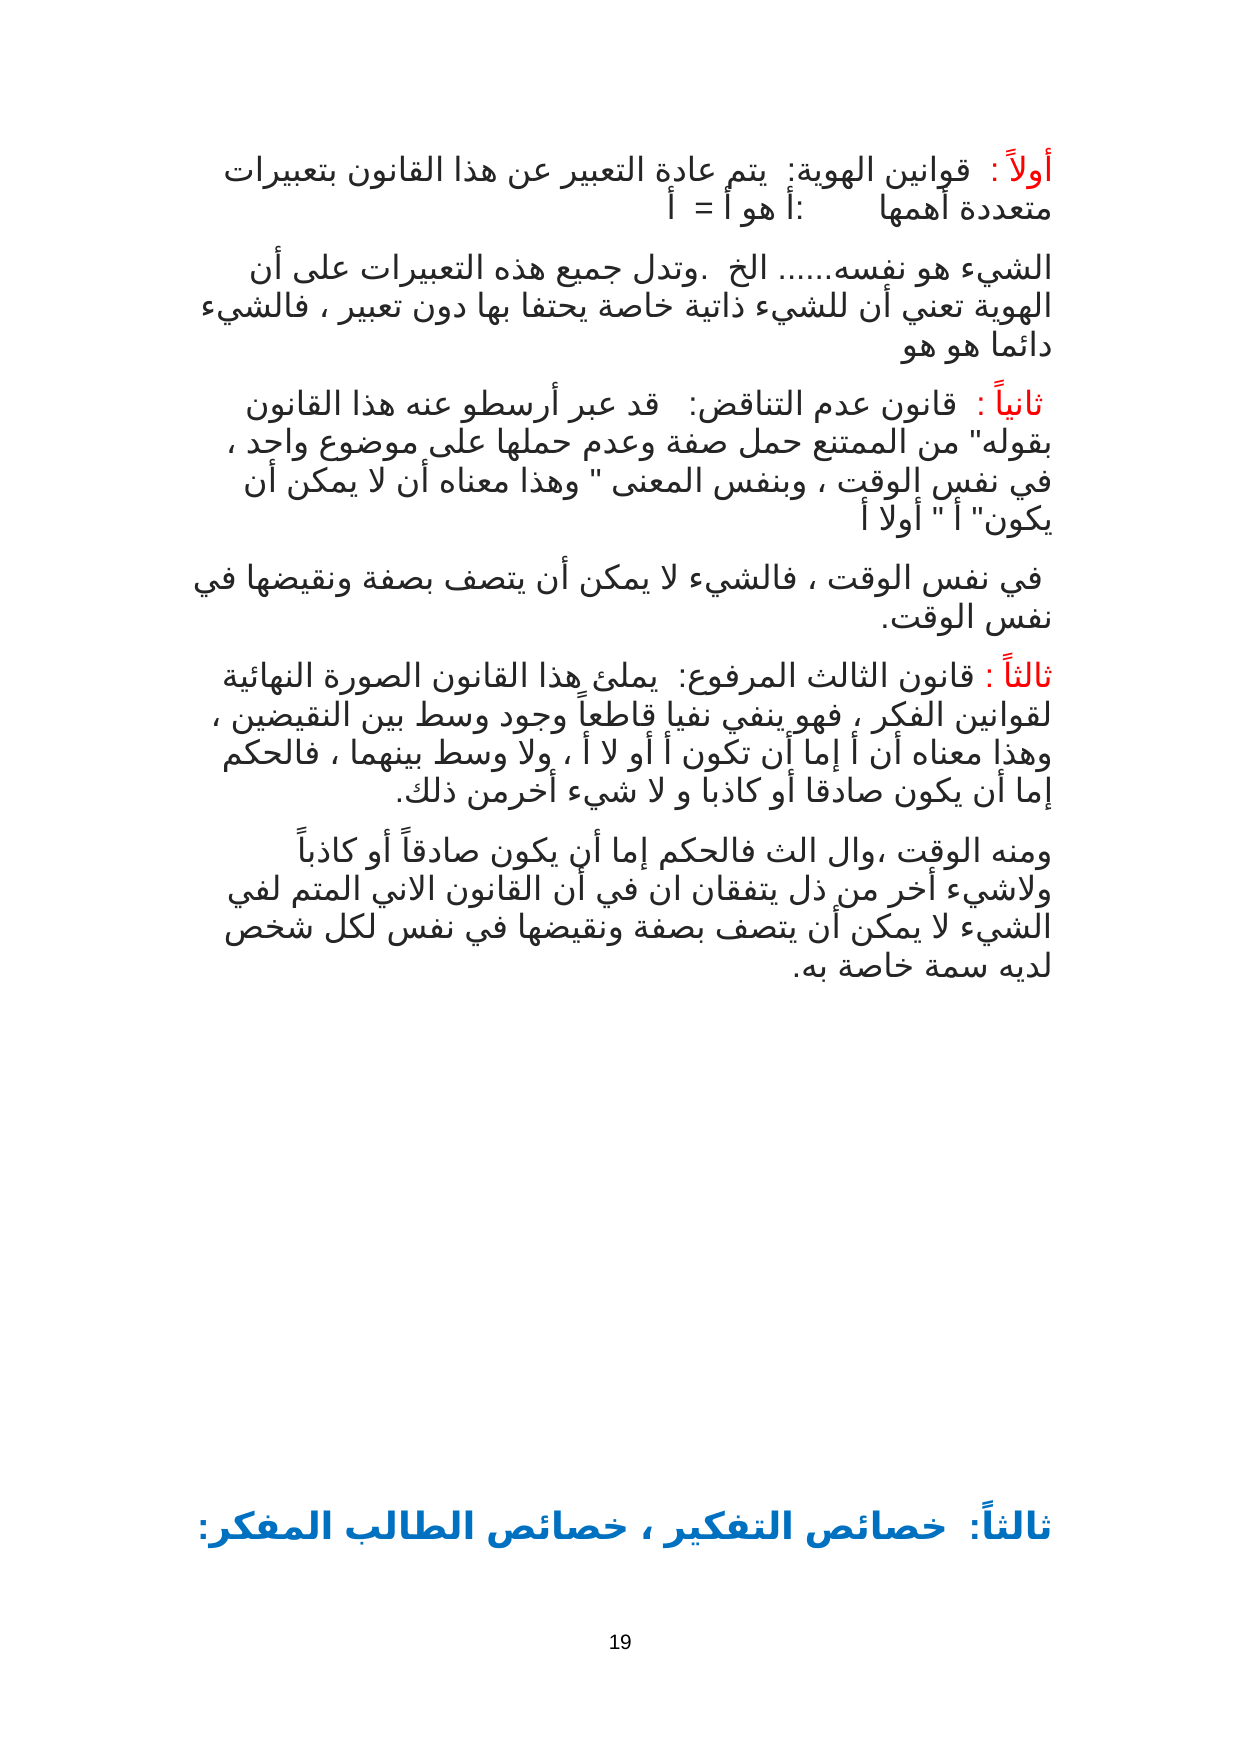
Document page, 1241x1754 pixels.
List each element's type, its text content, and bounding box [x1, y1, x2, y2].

text ثالثاً: خصائص التفكير ، خصائص الطالب المفكر: [187, 1504, 1053, 1548]
text في نفس الوقت ، فالشيء لا يمكن أن يتصف بصفة ونقيضها في نفس الوقت. [187, 558, 1053, 635]
text ومنه الوقت ،وال الث فالحكم إما أن يكون صادقاً أو كاذباً ولاشيء أخر من ذل يتفقان ان في أن القانون الاني المتم لفي الشيء لا يمكن أن يتصف بصفة ونقيضها في نفس لكل شخص لديه سمة خاصة به. [187, 831, 1053, 984]
text ثانياً : قانون عدم التناقض: قد عبر أرسطو عنه هذا القانون بقوله" من الممتنع حمل صفة وعدم حملها على موضوع واحد ، في نفس الوقت ، وبنفس المعنى " وهذا معناه أن لا يمكن أن يكون" أ " أولا أ [187, 384, 1053, 538]
text الشيء هو نفسه...... الخ .وتدل جميع هذه التعبيرات على أن الهوية تعني أن للشيء ذاتية خاصة يحتفا بها دون تعبير ، فالشيء دائما هو هو [187, 248, 1053, 363]
text ثالثاً : قانون الثالث المرفوع: يملئ هذا القانون الصورة النهائية لقوانين الفكر ، فهو ينفي نفيا قاطعاً وجود وسط بين النقيضين ، وهذا معناه أن أ إما أن تكون أ أو لا أ ، ولا وسط بينهما ، فالحكم إما أن يكون صادقا أو كاذبا و لا شيء أخرمن ذلك. [187, 656, 1053, 810]
text أولاً : قوانين الهوية: يتم عادة التعبير عن هذا القانون بتعبيرات متعددة أهمها :أ هو أ = أ [187, 150, 1053, 227]
